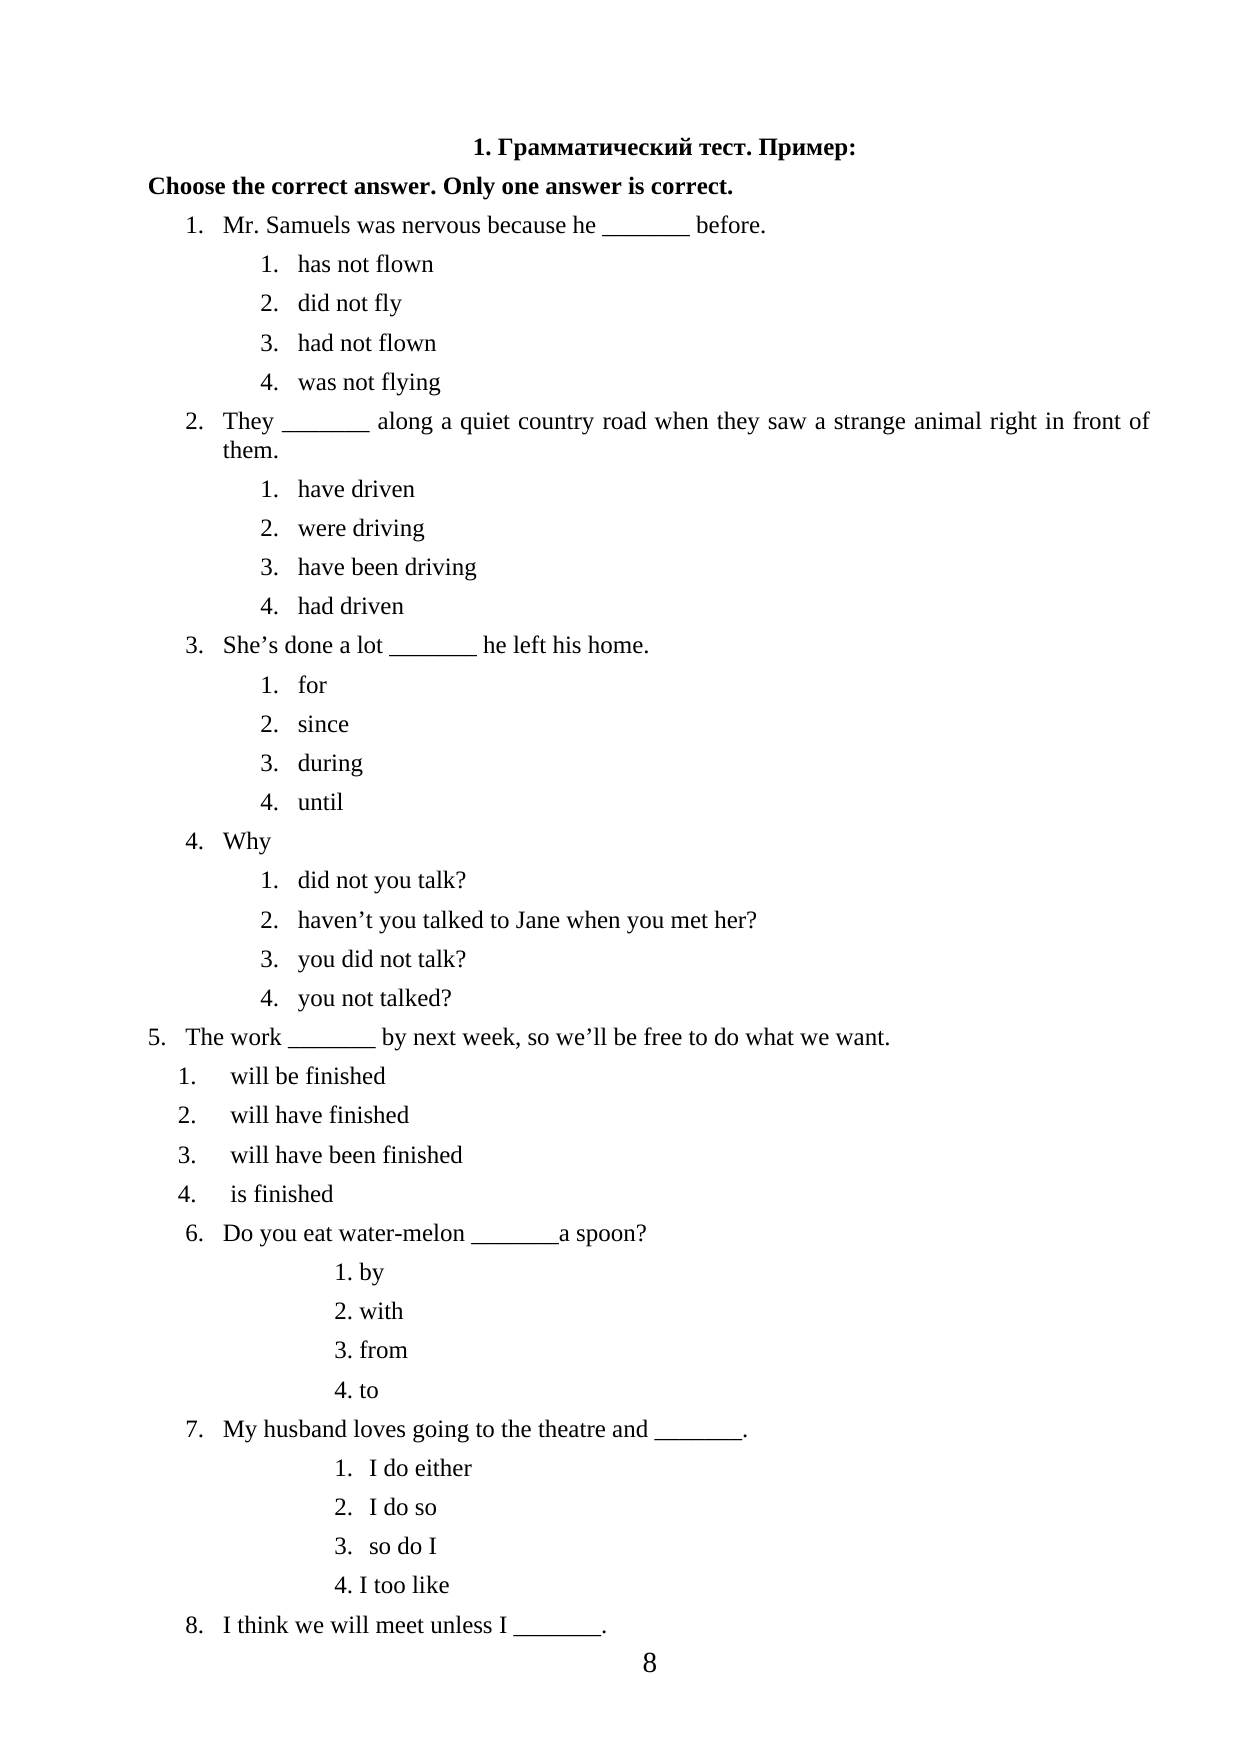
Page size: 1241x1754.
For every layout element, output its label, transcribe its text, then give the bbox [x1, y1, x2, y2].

list will be finished [148, 1061, 1152, 1090]
list Mr. Samuels was nervous because he _______ before. [185, 210, 1152, 239]
list did not fly [260, 288, 1152, 317]
list The work _______ by next week, so we’ll be free to do what we want. [148, 1022, 1152, 1051]
list was not flying [260, 367, 1152, 396]
list were driving [260, 513, 1152, 542]
list during [260, 748, 1152, 777]
text 1. I do either [260, 1453, 1152, 1482]
text 1. Грамматический тест. Пример: [399, 132, 1152, 161]
list Why [185, 826, 1152, 855]
text Choose the correct answer. Only one answer is correct. [148, 171, 1205, 200]
list haven’t you talked to Jane when you met her? [260, 905, 1152, 933]
list has not flown [260, 249, 1152, 278]
list had driven [260, 591, 1152, 620]
list Do you eat water-melon _______a spoon? [185, 1218, 1152, 1247]
list for [260, 670, 1152, 698]
text 4. to [260, 1375, 1152, 1403]
list I think we will meet unless I _______. [185, 1610, 1152, 1638]
list had not flown [260, 328, 1152, 356]
list will have finished [148, 1101, 1152, 1129]
list have been driving [260, 552, 1152, 581]
list until [260, 787, 1152, 816]
text 4. I too like [260, 1571, 1152, 1599]
list you not talked? [260, 983, 1152, 1012]
list have driven [260, 474, 1152, 503]
text 3. so do I [260, 1531, 1152, 1560]
text 2. with [260, 1296, 1152, 1325]
list did not you talk? [260, 866, 1152, 894]
text 1. by [260, 1257, 1152, 1286]
list is finished [148, 1179, 1152, 1208]
text 3. from [260, 1336, 1152, 1364]
list She’s done a lot _______ he left his home. [185, 631, 1152, 659]
list will have been finished [148, 1140, 1152, 1168]
list since [260, 709, 1152, 738]
list They _______ along a quiet country road when they saw a strange animal right in front of them. [185, 406, 1152, 463]
text 2. I do so [260, 1492, 1152, 1521]
list you did not talk? [260, 944, 1152, 973]
list My husband loves going to the theatre and _______. [185, 1414, 1152, 1443]
